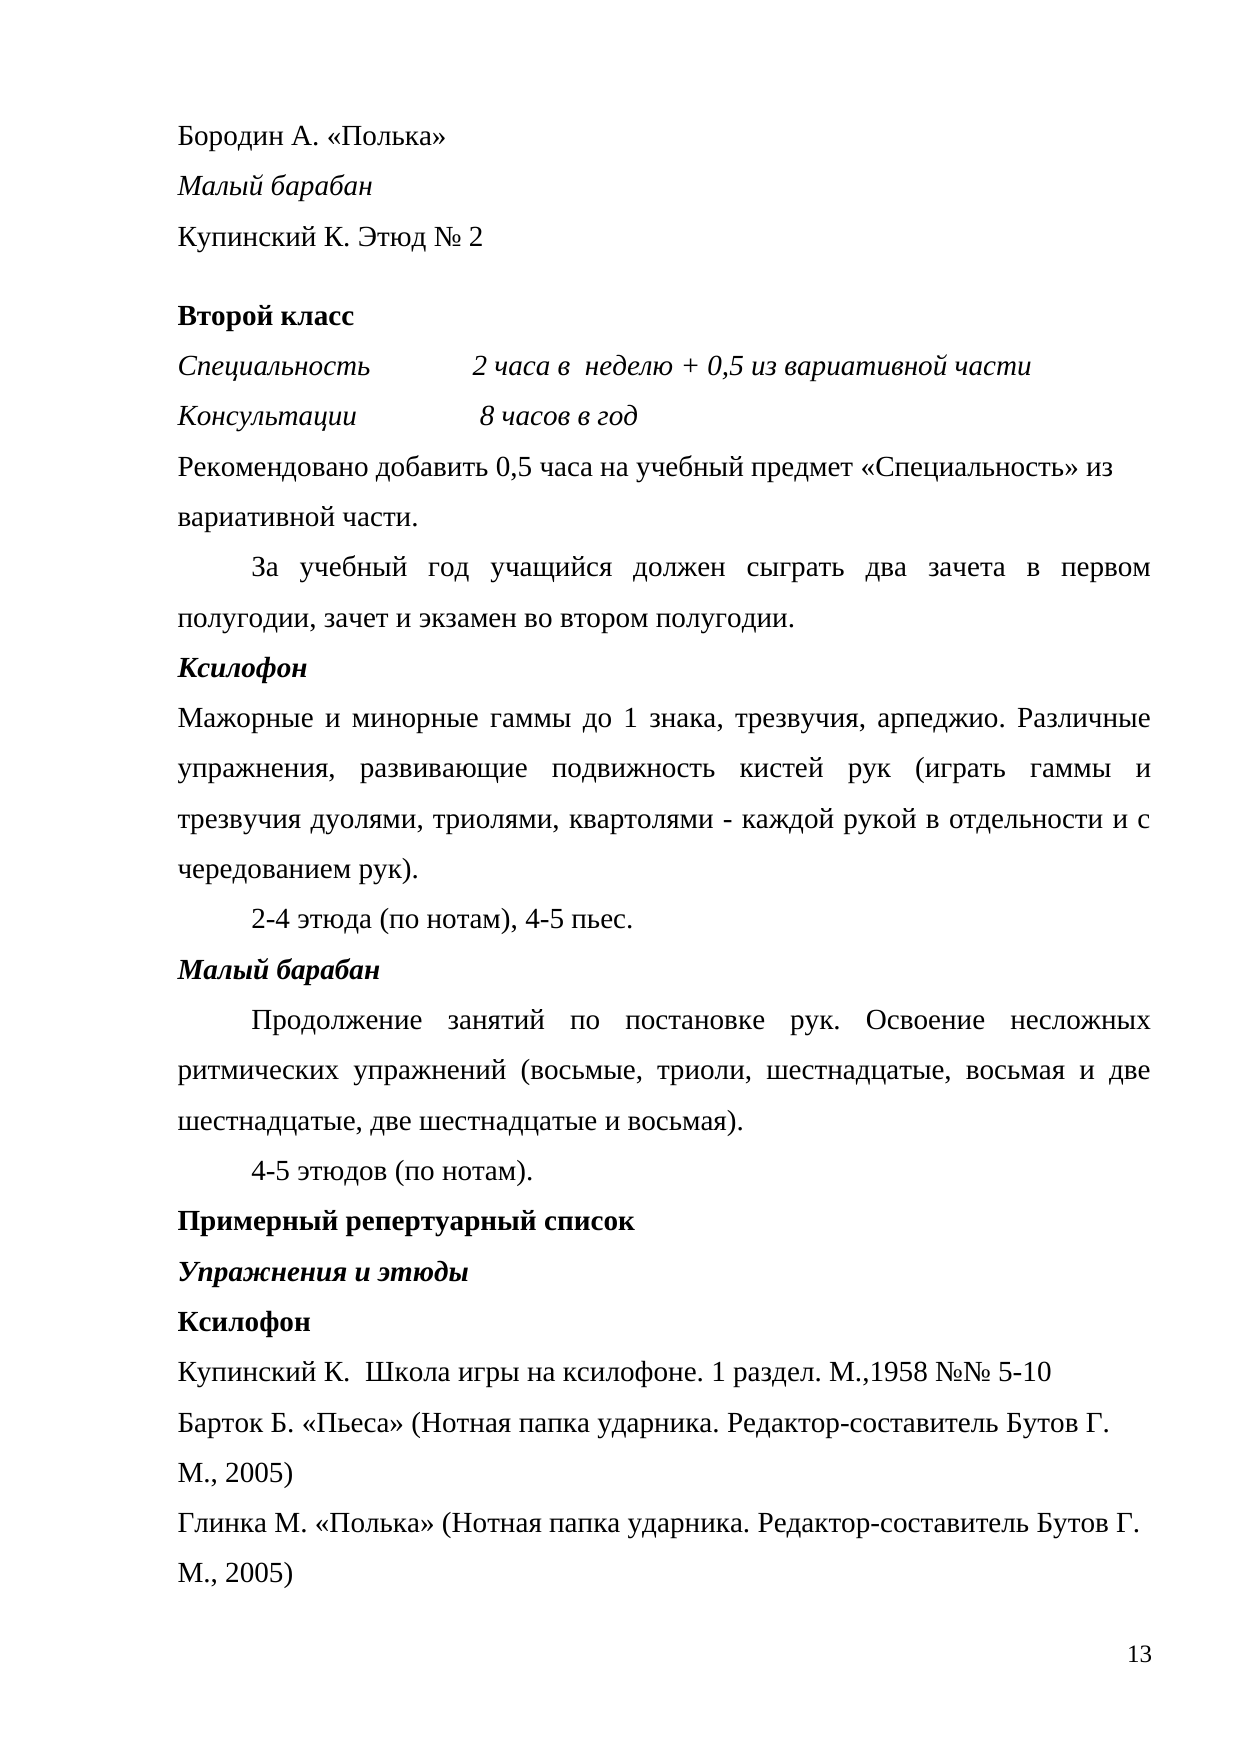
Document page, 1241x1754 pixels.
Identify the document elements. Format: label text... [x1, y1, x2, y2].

text Барток Б. «Пьеса» (Нотная папка ударника. Редактор-составитель Бутов Г. М., 2005) [177, 1405, 1152, 1488]
text Глинка М. «Полька» (Нотная папка ударника. Редактор-составитель Бутов Г. М., 2005) [177, 1505, 1152, 1589]
text Второй класс [177, 298, 1152, 331]
text Продолжение занятий по постановке рук. Освоение несложных ритмических упражнений (восьмые, триоли, шестнадцатые, восьмая и две шестнадцатые, две шестнадцатые и восьмая). [177, 1002, 1152, 1136]
text Ксилофон [177, 650, 1152, 683]
text 2-4 этюда (по нотам), 4-5 пьес. [177, 902, 1152, 935]
text Купинский К. Этюд № 2 [177, 219, 1152, 252]
text Бородин А. «Полька» [177, 118, 1152, 152]
text Ксилофон [177, 1304, 1152, 1338]
text Малый барабан [177, 952, 1152, 985]
text Примерный репертуарный список [177, 1203, 1152, 1237]
text Упражнения и этюды [177, 1254, 1152, 1287]
text За учебный год учащийся должен сыграть два зачета в первом полугодии, зачет и экзамен во втором полугодии. [177, 549, 1152, 633]
text Специальность 2 часа в неделю + 0,5 из вариативной части [177, 348, 1152, 382]
text Малый барабан [177, 168, 1152, 202]
text Консультации 8 часов в год [177, 398, 1152, 432]
text Рекомендовано добавить 0,5 часа на учебный предмет «Специальность» из вариативной части. [177, 449, 1152, 533]
text Мажорные и минорные гаммы до 1 знака, трезвучия, арпеджио. Различные упражнения, развивающие подвижность кистей рук (играть гаммы и трезвучия дуолями, триолями, квартолями - каждой рукой в отдельности и с чередованием рук). [177, 700, 1152, 885]
text Купинский К. Школа игры на ксилофоне. 1 раздел. М.,1958 №№ 5-10 [177, 1354, 1152, 1388]
text 4-5 этюдов (по нотам). [177, 1153, 1152, 1187]
